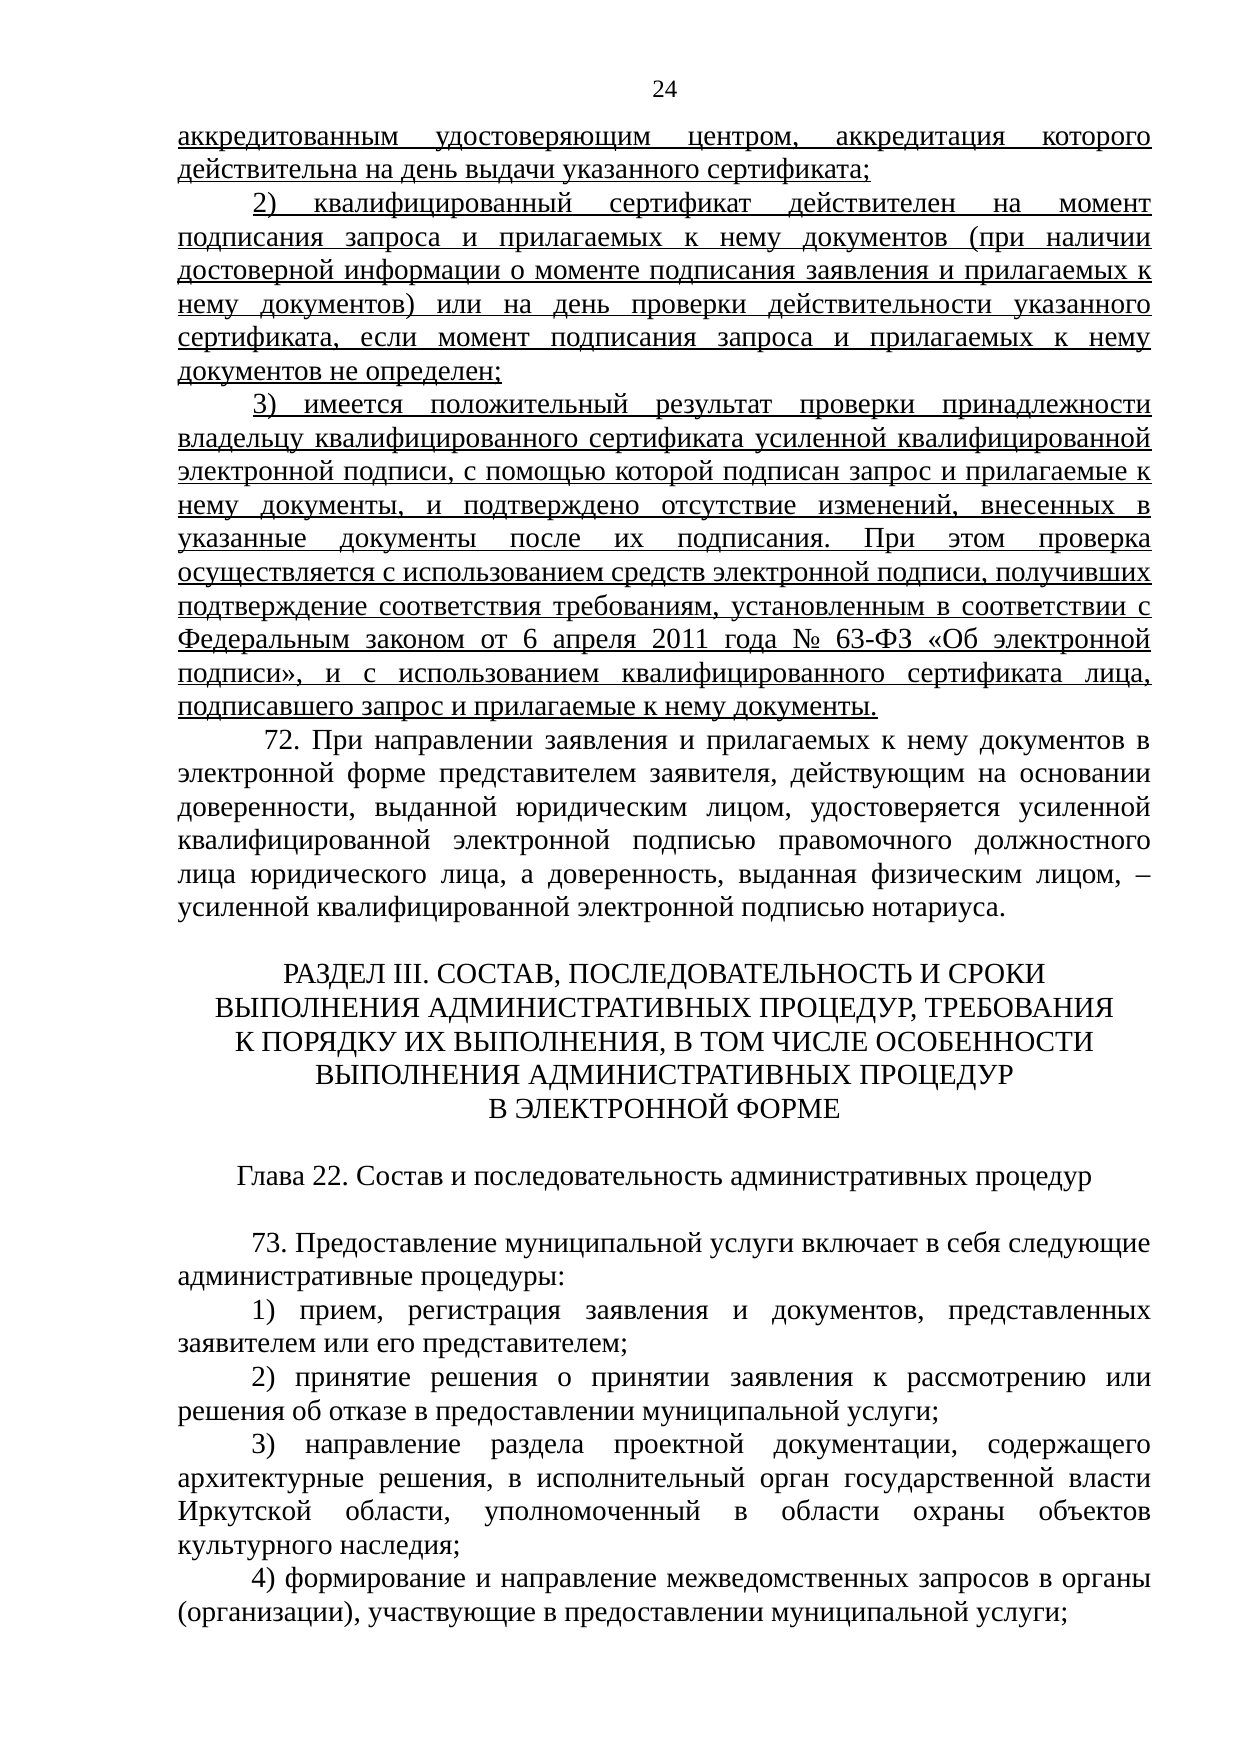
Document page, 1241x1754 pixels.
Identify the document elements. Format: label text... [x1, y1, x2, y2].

text Глава 22. Состав и последовательность административных процедур [177, 1158, 1152, 1191]
text 3) имеется положительный результат проверки принадлежности владельцу квалифицированного сертификата усиленной квалифицированной электронной подписи, с помощью которой подписан запрос и прилагаемые к нему документы, и подтверждено отсутствие изменений, внесенных в указанные документы после их подписания. При этом проверка осуществляется с использованием средств электронной подписи, получивших подтверждение соответствия требованиям, установленным в соответствии с Федеральным законом от 6 апреля 2011 года № 63-ФЗ «Об электронной подписи», и с использованием квалифицированного сертификата лица, подписавшего запрос и прилагаемые к нему документы. [177, 386, 1152, 449]
text 3) имеется положительный результат проверки принадлежности владельцу квалифицированного сертификата усиленной квалифицированной электронной подписи, с помощью которой подписан запрос и прилагаемые к нему документы, и подтверждено отсутствие изменений, внесенных в указанные документы после их подписания. При этом проверка осуществляется с использованием средств электронной подписи, получивших подтверждение соответствия требованиям, установленным в соответствии с Федеральным законом от 6 апреля 2011 года № 63-ФЗ «Об электронной подписи», и с использованием квалифицированного сертификата лица, подписавшего запрос и прилагаемые к нему документы. [177, 484, 1152, 550]
text 3) направление раздела проектной документации, содержащего архитектурные решения, в исполнительный орган государственной власти Иркутской области, уполномоченный в области охраны объектов культурного наследия; [177, 1426, 1152, 1560]
text 73. Предоставление муниципальной услуги включает в себя следующие административные процедуры: [177, 1225, 1152, 1292]
text 3) имеется положительный результат проверки принадлежности владельцу квалифицированного сертификата усиленной квалифицированной электронной подписи, с помощью которой подписан запрос и прилагаемые к нему документы, и подтверждено отсутствие изменений, внесенных в указанные документы после их подписания. При этом проверка осуществляется с использованием средств электронной подписи, получивших подтверждение соответствия требованиям, установленным в соответствии с Федеральным законом от 6 апреля 2011 года № 63-ФЗ «Об электронной подписи», и с использованием квалифицированного сертификата лица, подписавшего запрос и прилагаемые к нему документы. [177, 618, 1152, 684]
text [177, 118, 1152, 147]
text 2) квалифицированный сертификат действителен на момент подписания запроса и прилагаемых к нему документов (при наличии достоверной информации о моменте подписания заявления и прилагаемых к нему документов) или на день проверки действительности указанного сертификата, если момент подписания запроса и прилагаемых к нему документов не определен; [177, 185, 1152, 248]
text 2) квалифицированный сертификат действителен на момент подписания запроса и прилагаемых к нему документов (при наличии достоверной информации о моменте подписания заявления и прилагаемых к нему документов) или на день проверки действительности указанного сертификата, если момент подписания запроса и прилагаемых к нему документов не определен; [177, 316, 1152, 386]
text 2) квалифицированный сертификат действителен на момент подписания запроса и прилагаемых к нему документов (при наличии достоверной информации о моменте подписания заявления и прилагаемых к нему документов) или на день проверки действительности указанного сертификата, если момент подписания запроса и прилагаемых к нему документов не определен; [177, 283, 1152, 315]
text 2) принятие решения о принятии заявления к рассмотрению или решения об отказе в предоставлении муниципальной услуги; [177, 1359, 1152, 1426]
text РАЗДЕЛ III. СОСТАВ, ПОСЛЕДОВАТЕЛЬНОСТЬ И СРОКИ ВЫПОЛНЕНИЯ АДМИНИСТРАТИВНЫХ ПРОЦЕДУР, ТРЕБОВАНИЯ К ПОРЯДКУ ИХ ВЫПОЛНЕНИЯ, В ТОМ ЧИСЛЕ ОСОБЕННОСТИ ВЫПОЛНЕНИЯ АДМИНИСТРАТИВНЫХ ПРОЦЕДУР В ЭЛЕКТРОННОЙ ФОРМЕ [177, 957, 1152, 1124]
text 4) формирование и направление межведомственных запросов в органы (организации), участвующие в предоставлении муниципальной услуги; [177, 1560, 1152, 1627]
text 72. При направлении заявления и прилагаемых к нему документов в электронной форме представителем заявителя, действующим на основании доверенности, выданной юридическим лицом, удостоверяется усиленной квалифицированной электронной подписью правомочного должностного лица юридического лица, а доверенность, выданная физическим лицом, – усиленной квалифицированной электронной подписью нотариуса. [177, 722, 1152, 923]
text 1) прием, регистрация заявления и документов, представленных заявителем или его представителем; [177, 1292, 1152, 1359]
text 2) квалифицированный сертификат действителен на момент подписания запроса и прилагаемых к нему документов (при наличии достоверной информации о моменте подписания заявления и прилагаемых к нему документов) или на день проверки действительности указанного сертификата, если момент подписания запроса и прилагаемых к нему документов не определен; [177, 249, 1152, 281]
